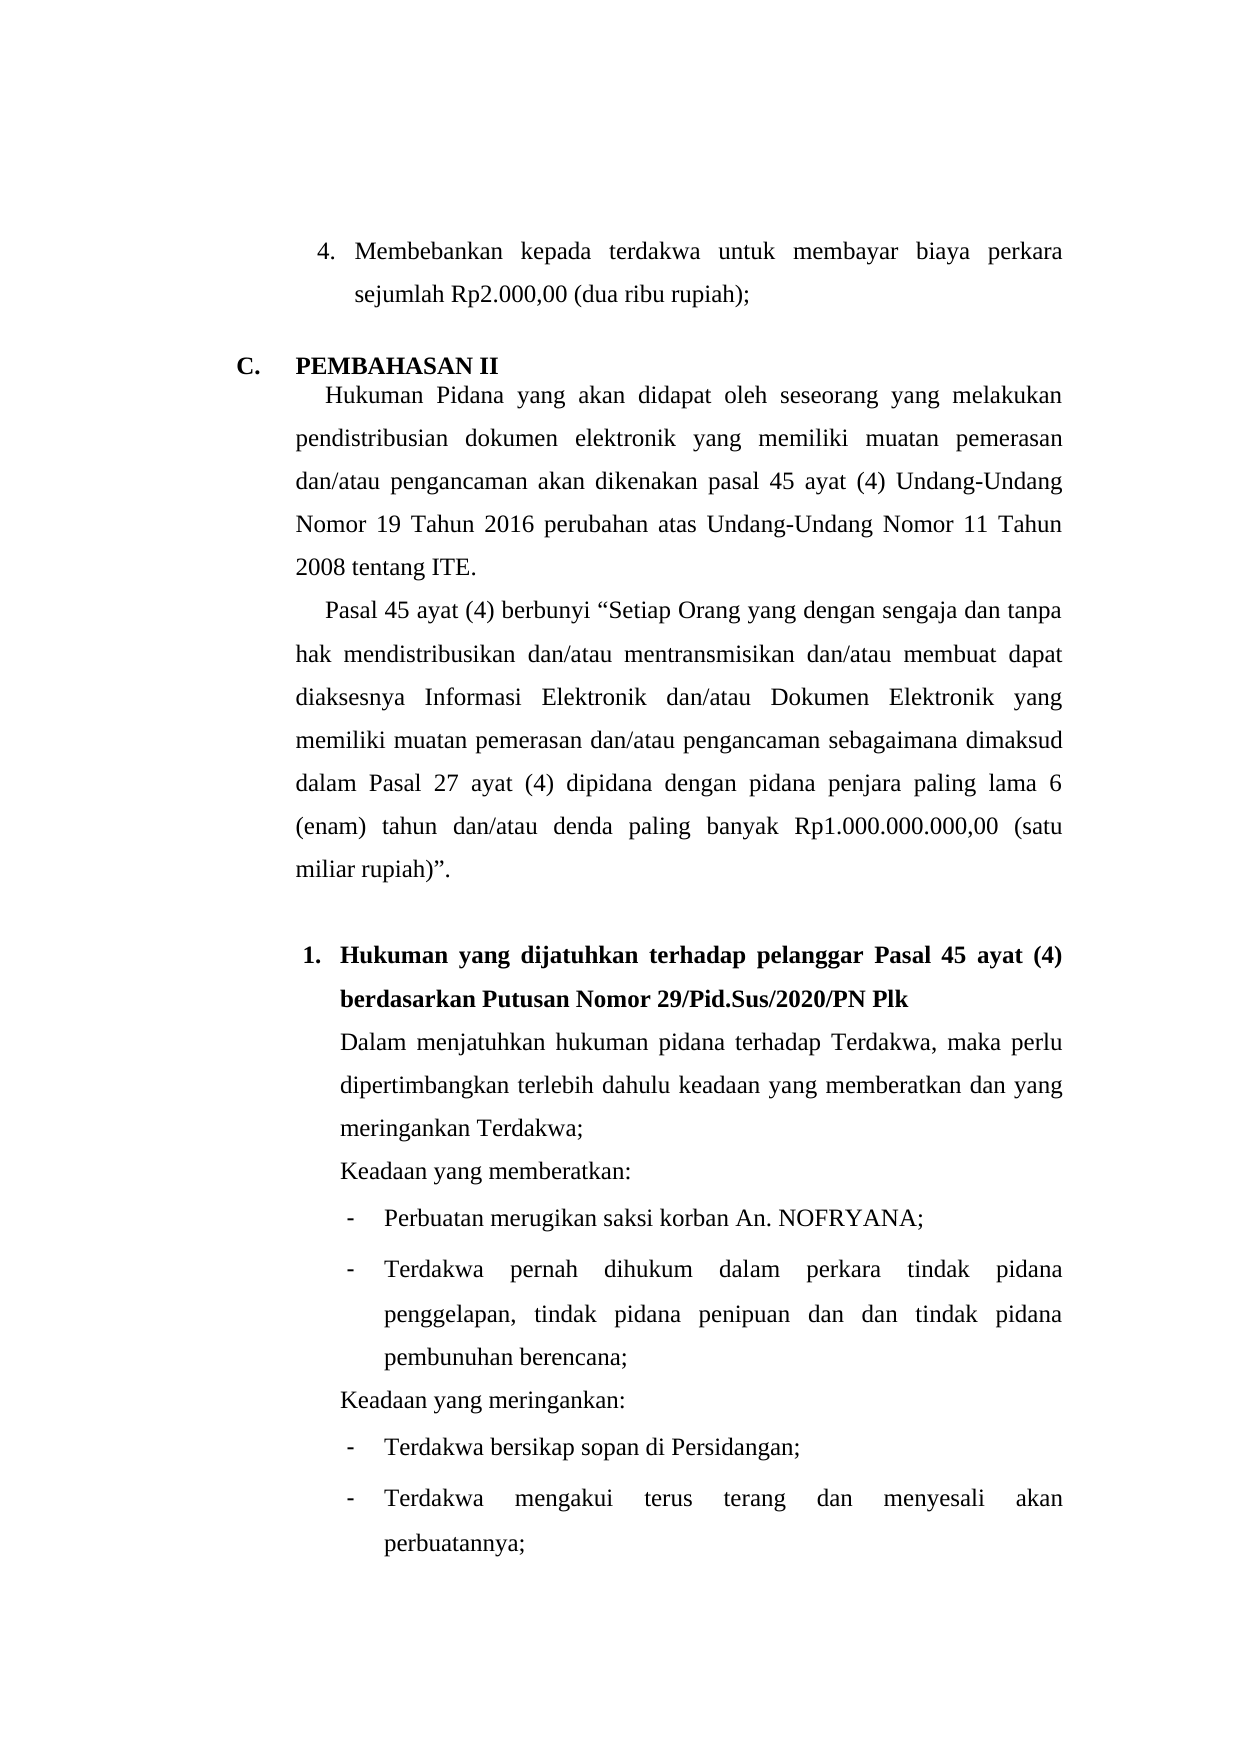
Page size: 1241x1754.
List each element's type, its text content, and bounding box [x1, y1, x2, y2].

list Perbuatan merugikan saksi korban An. NOFRYANA; [346, 1199, 1063, 1233]
text Keadaan yang meringankan: [340, 1385, 1063, 1414]
text Hukuman Pidana yang akan didapat oleh seseorang yang melakukan pendistribusian dokumen elektronik yang memiliki muatan pemerasan dan/atau pengancaman akan dikenakan pasal 45 ayat (4) Undang-Undang Nomor 19 Tahun 2016 perubahan atas Undang-Undang Nomor 11 Tahun 2008 tentang ITE. [295, 380, 1063, 581]
list Membebankan kepada terdakwa untuk membayar biaya perkara sejumlah Rp2.000,00 (dua ribu rupiah); [317, 236, 1063, 308]
subtitle PEMBAHASAN II [236, 351, 1063, 380]
list Hukuman yang dijatuhkan terhadap pelanggar Pasal 45 ayat (4) berdasarkan Putusan Nomor 29/Pid.Sus/2020/PN Plk [302, 941, 1063, 1012]
list Terdakwa bersikap sopan di Persidangan; [346, 1428, 1063, 1462]
list Terdakwa mengakui terus terang dan menyesali akan perbuatannya; [346, 1479, 1063, 1556]
text Dalam menjatuhkan hukuman pidana terhadap Terdakwa, maka perlu dipertimbangkan terlebih dahulu keadaan yang memberatkan dan yang meringankan Terdakwa; [340, 1027, 1063, 1142]
text Keadaan yang memberatkan: [340, 1156, 1063, 1185]
text Pasal 45 ayat (4) berbunyi “Setiap Orang yang dengan sengaja dan tanpa hak mendistribusikan dan/atau mentransmisikan dan/atau membuat dapat diaksesnya Informasi Elektronik dan/atau Dokumen Elektronik yang memiliki muatan pemerasan dan/atau pengancaman sebagaimana dimaksud dalam Pasal 27 ayat (4) dipidana dengan pidana penjara paling lama 6 (enam) tahun dan/atau denda paling banyak Rp1.000.000.000,00 (satu miliar rupiah)”. [295, 596, 1063, 883]
list Terdakwa pernah dihukum dalam perkara tindak pidana penggelapan, tindak pidana penipuan dan dan tindak pidana pembunuhan berencana; [346, 1250, 1063, 1371]
